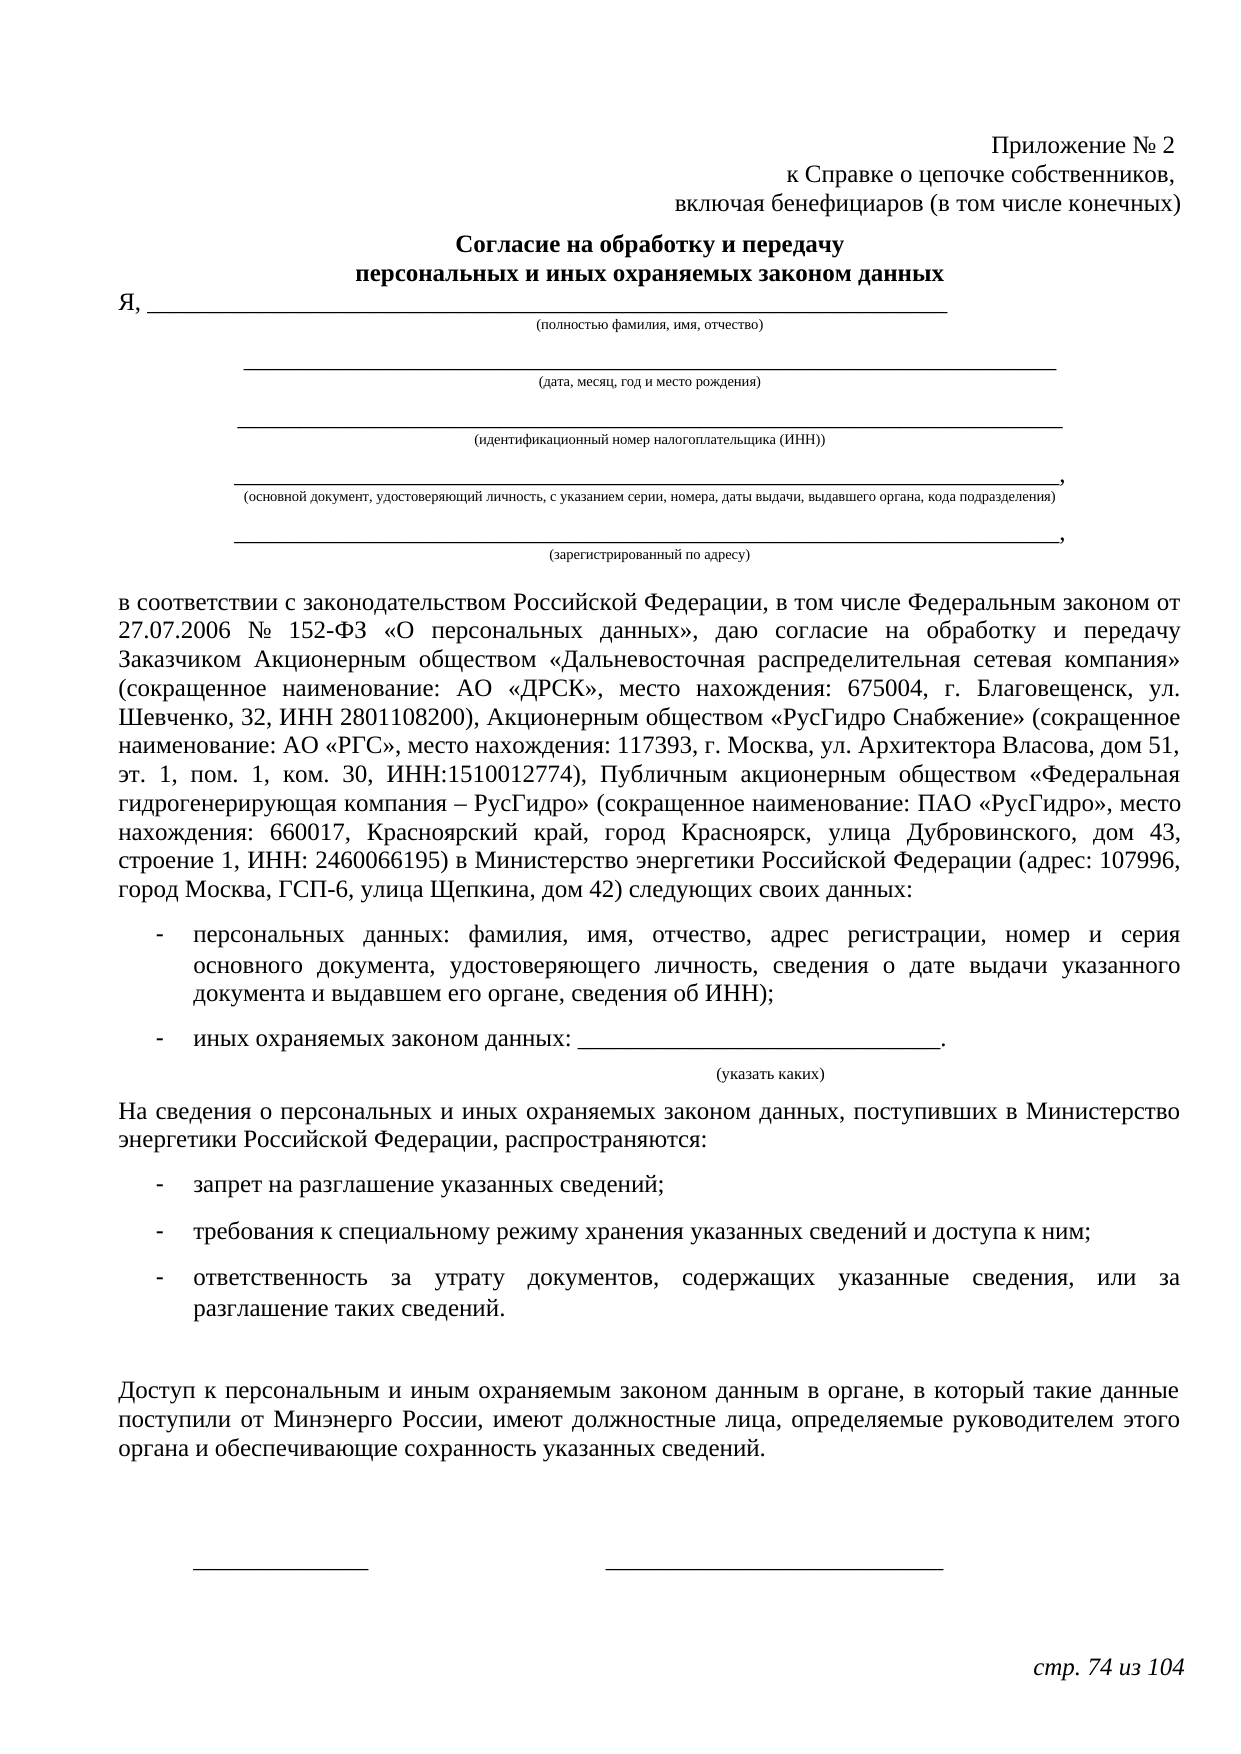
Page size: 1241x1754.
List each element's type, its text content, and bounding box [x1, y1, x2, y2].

text Я, ________________________________________________________________ [118, 287, 1181, 316]
text Приложение № 2 к Справке о цепочке собственников, включая бенефициаров (в том числе конечных) [118, 131, 1181, 217]
text (зарегистрированный по адресу) [118, 546, 1181, 574]
text (полностью фамилия, имя, отчество) [118, 316, 1181, 344]
text ______________ ___________________________ [193, 1544, 1181, 1573]
list запрет на разглашение указанных сведений; [156, 1166, 1181, 1200]
text в соответствии с законодательством Российской Федерации, в том числе Федеральным законом от 27.07.2006 № 152-ФЗ «О персональных данных», даю согласие на обработку и передачу Заказчиком Акционерным обществом «Дальневосточная распределительная сетевая компания» (сокращенное наименование: АО «ДРСК», место нахождения: 675004, г. Благовещенск, ул. Шевченко, 32, ИНН 2801108200), Акционерным обществом «РусГидро Снабжение» (сокращенное наименование: АО «РГС», место нахождения: 117393, г. Москва, ул. Архитектора Власова, дом 51, эт. 1, пом. 1, ком. 30, ИНН:1510012774), Публичным акционерным обществом «Федеральная гидрогенерирующая компания – РусГидро» (сокращенное наименование: ПАО «РусГидро», место нахождения: 660017, Красноярский край, город Красноярск, улица Дубровинского, дом 43, строение 1, ИНН: 2460066195) в Министерство энергетики Российской Федерации (адрес: 107996, город Москва, ГСП-6, улица Щепкина, дом 42) следующих своих данных: [118, 587, 1181, 903]
list иных охраняемых законом данных: _____________________________. [156, 1020, 1181, 1054]
list ответственность за утрату документов, содержащих указанные сведения, или за разглашение таких сведений. [156, 1259, 1181, 1322]
text На сведения о персональных и иных охраняемых законом данных, поступивших в Министерство энергетики Российской Федерации, распространяются: [118, 1096, 1181, 1153]
text (основной документ, удостоверяющий личность, с указанием серии, номера, даты выдачи, выдавшего органа, кода подразделения) [118, 488, 1181, 517]
list персональных данных: фамилия, имя, отчество, адрес регистрации, номер и серия основного документа, удостоверяющего личность, сведения о дате выдачи указанного документа и выдавшем его органе, сведения об ИНН); [156, 916, 1181, 1007]
text __________________________________________________________________ [118, 402, 1181, 431]
text _________________________________________________________________ [118, 344, 1181, 373]
text Доступ к персональным и иным охраняемым законом данным в органе, в который такие данные поступили от Минэнерго России, имеют должностные лица, определяемые руководителем этого органа и обеспечивающие сохранность указанных сведений. [118, 1376, 1181, 1462]
text __________________________________________________________________, [118, 459, 1181, 488]
text (указать каких) [118, 1064, 1181, 1083]
text (дата, месяц, год и место рождения) [118, 373, 1181, 402]
text Согласие на обработку и передачу персональных и иных охраняемых законом данных [118, 229, 1181, 287]
text __________________________________________________________________, [118, 517, 1181, 546]
list требования к специальному режиму хранения указанных сведений и доступа к ним; [156, 1212, 1181, 1246]
text (идентификационный номер налогоплательщика (ИНН)) [118, 431, 1181, 459]
